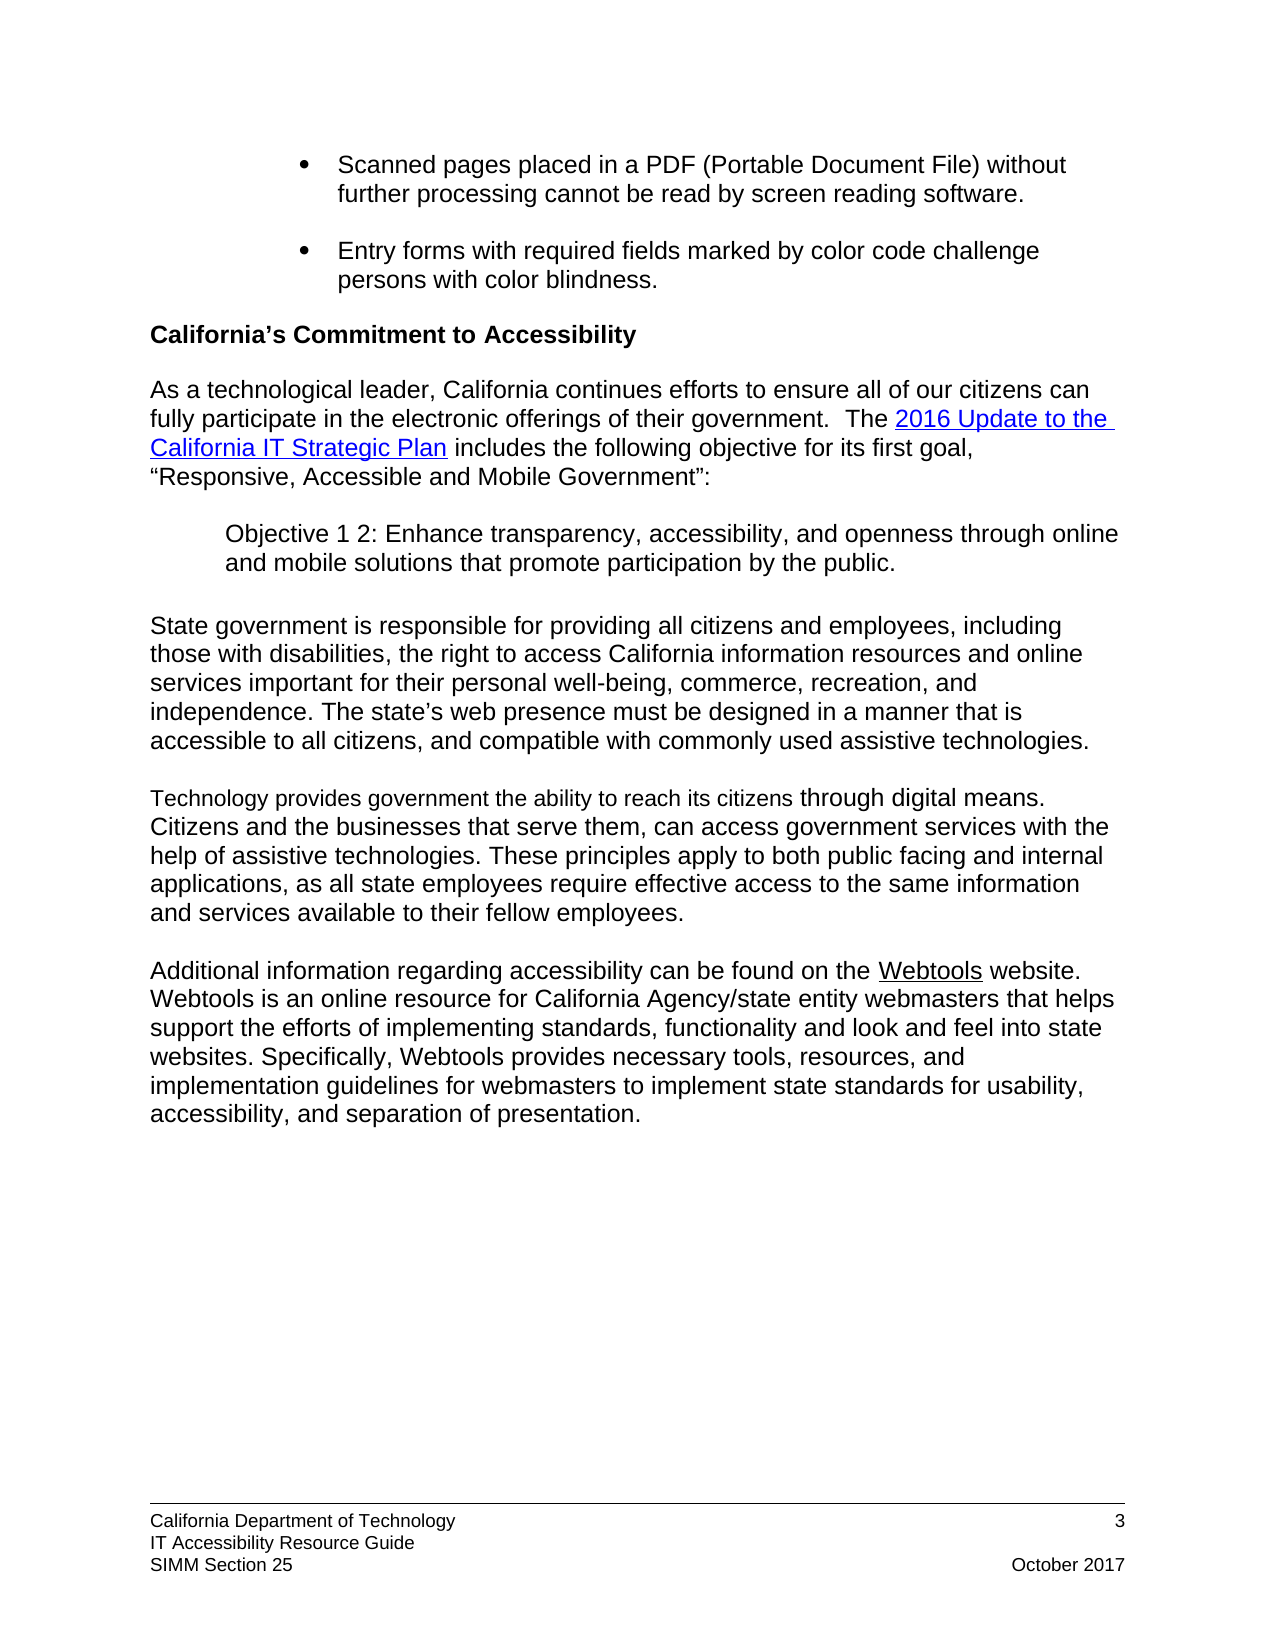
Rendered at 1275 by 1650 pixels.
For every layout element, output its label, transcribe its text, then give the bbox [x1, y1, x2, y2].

text Additional information regarding accessibility can be found on the Webtools website. Webtools is an online resource for California Agency/state entity webmasters that helps support the efforts of implementing standards, functionality and look and feel into state websites. Specifically, Webtools provides necessary tools, resources, and implementation guidelines for webmasters to implement state standards for usability, accessibility, and separation of presentation. [150, 956, 1125, 1128]
text Technology provides government the ability to reach its citizens through digital means. Citizens and the businesses that serve them, can access government services with the help of assistive technologies. These principles apply to both public facing and internal applications, as all state employees require effective access to the same information and services available to their fellow employees. [150, 783, 1125, 927]
text State government is responsible for providing all citizens and employees, including those with disabilities, the right to access California information resources and online services important for their personal well-being, commerce, recreation, and independence. The state’s web presence must be designed in a manner that is accessible to all citizens, and compatible with commonly used assistive technologies. [150, 611, 1125, 754]
text As a technological leader, California continues efforts to ensure all of our citizens can fully participate in the electronic offerings of their government. The 2016 Update to the California IT Strategic Plan includes the following objective for its first goal, “Responsive, Accessible and Mobile Government”: [150, 375, 1125, 490]
text California’s Commitment to Accessibility [150, 320, 1125, 349]
text Objective 1 2: Enhance transparency, accessibility, and openness through online and mobile solutions that promote participation by the public. [225, 490, 1125, 577]
list Entry forms with required fields marked by color code challenge persons with color blindness. [300, 236, 1125, 294]
list Scanned pages placed in a PDF (Portable Document File) without further processing cannot be read by screen reading software. [300, 150, 1125, 208]
